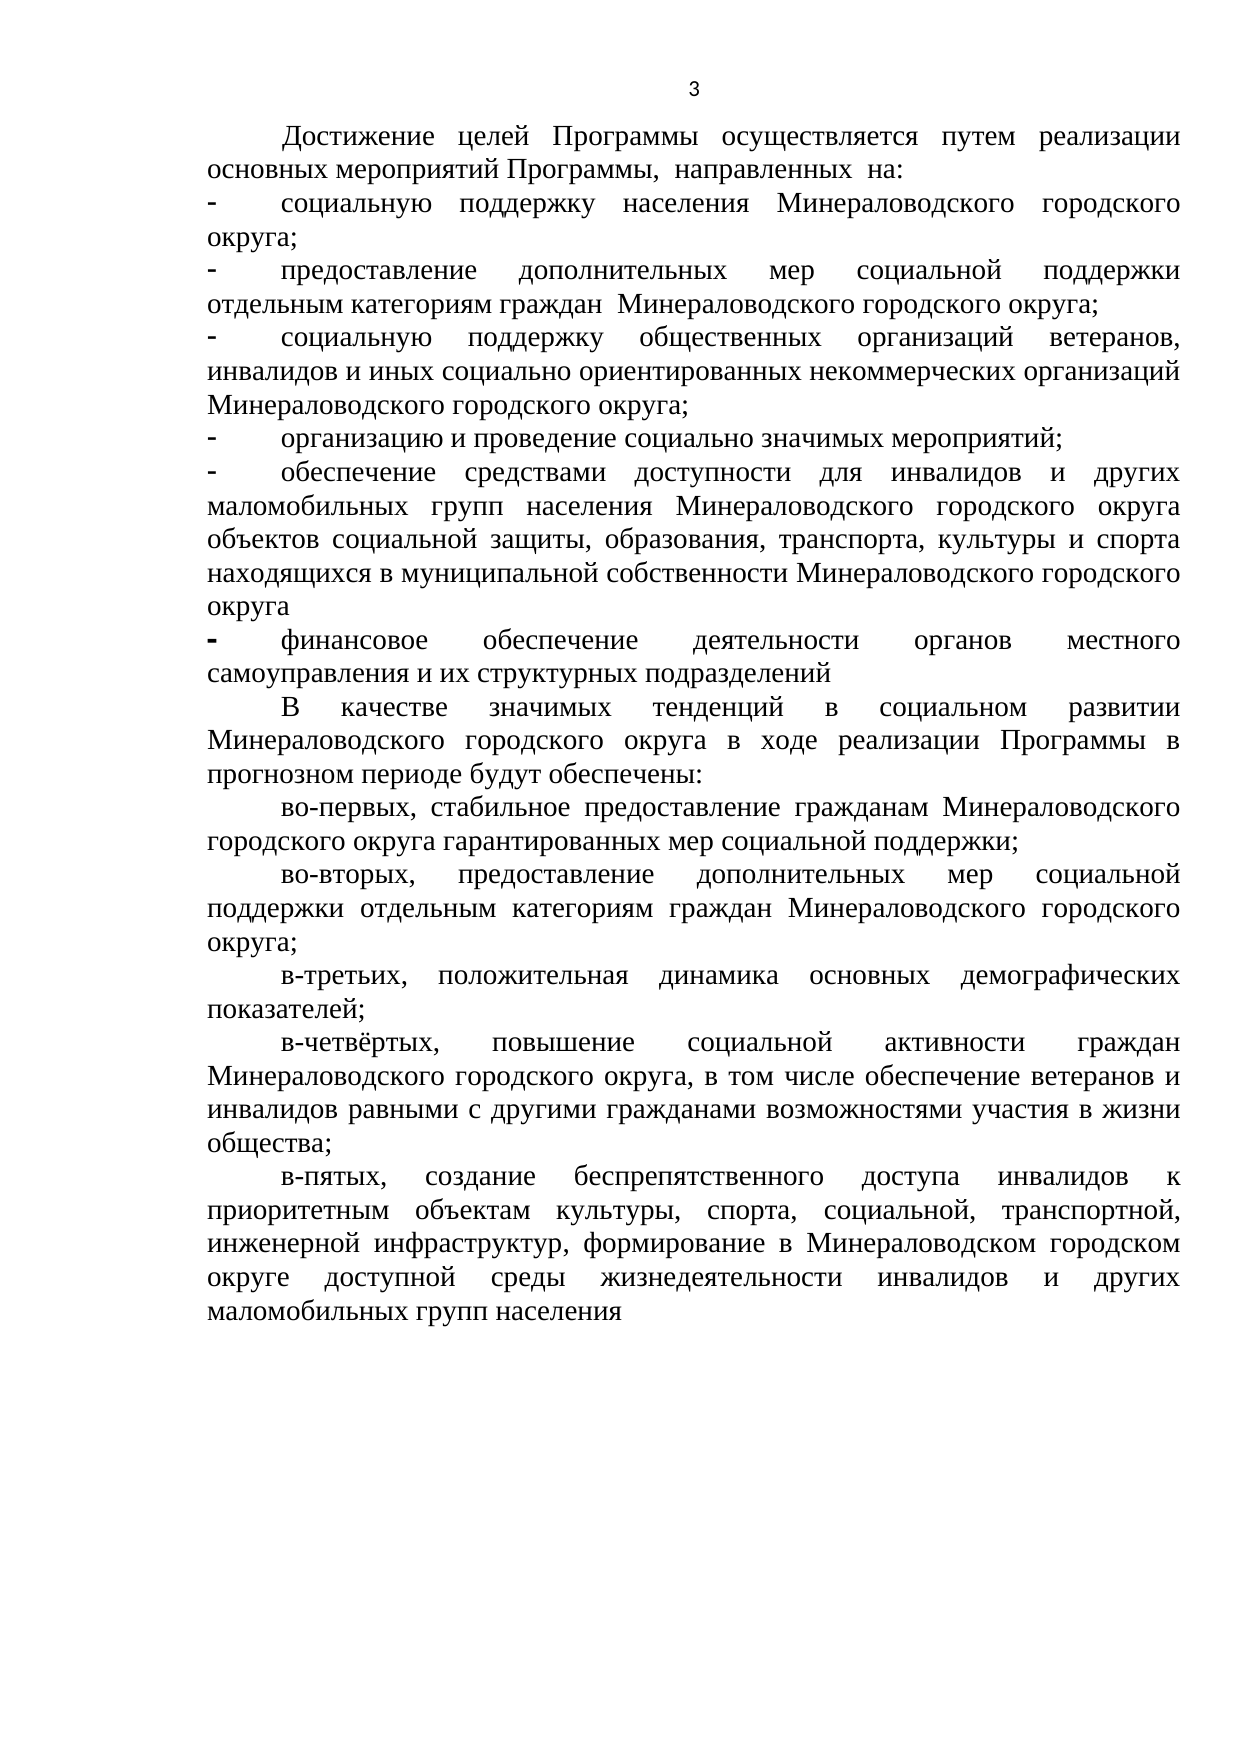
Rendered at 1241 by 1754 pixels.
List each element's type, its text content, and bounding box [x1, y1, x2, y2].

text Достижение целей Программы осуществляется путем реализации основных мероприятий Программы, направленных на: [207, 118, 1181, 185]
list обеспечение средствами доступности для инвалидов и других маломобильных групп населения Минераловодского городского округа объектов социальной защиты, образования, транспорта, культуры и спорта находящихся в муниципальной собственности Минераловодского городского округа [207, 454, 1181, 622]
text В качестве значимых тенденций в социальном развитии Минераловодского городского округа в ходе реализации Программы в прогнозном периоде будут обеспечены: [207, 689, 1181, 789]
text в-пятых, создание беспрепятственного доступа инвалидов к приоритетным объектам культуры, спорта, социальной, транспортной, инженерной инфраструктур, формирование в Минераловодском городском округе доступной среды жизнедеятельности инвалидов и других маломобильных групп населения [207, 1158, 1181, 1326]
list социальную поддержку общественных организаций ветеранов, инвалидов и иных социально ориентированных некоммерческих организаций Минераловодского городского округа; [207, 319, 1181, 420]
list предоставление дополнительных мер социальной поддержки отдельным категориям граждан Минераловодского городского округа; [207, 252, 1181, 319]
list социальную поддержку населения Минераловодского городского округа; [207, 185, 1181, 252]
list организацию и проведение социально значимых мероприятий; [207, 420, 1181, 454]
list финансовое обеспечение деятельности органов местного самоуправления и их структурных подразделений [207, 622, 1181, 689]
text во-вторых, предоставление дополнительных мер социальной поддержки отдельным категориям граждан Минераловодского городского округа; [207, 857, 1181, 957]
text в-третьих, положительная динамика основных демографических показателей; [207, 957, 1181, 1024]
text во-первых, стабильное предоставление гражданам Минераловодского городского округа гарантированных мер социальной поддержки; [207, 789, 1181, 857]
text в-четвёртых, повышение социальной активности граждан Минераловодского городского округа, в том числе обеспечение ветеранов и инвалидов равными с другими гражданами возможностями участия в жизни общества; [207, 1024, 1181, 1158]
